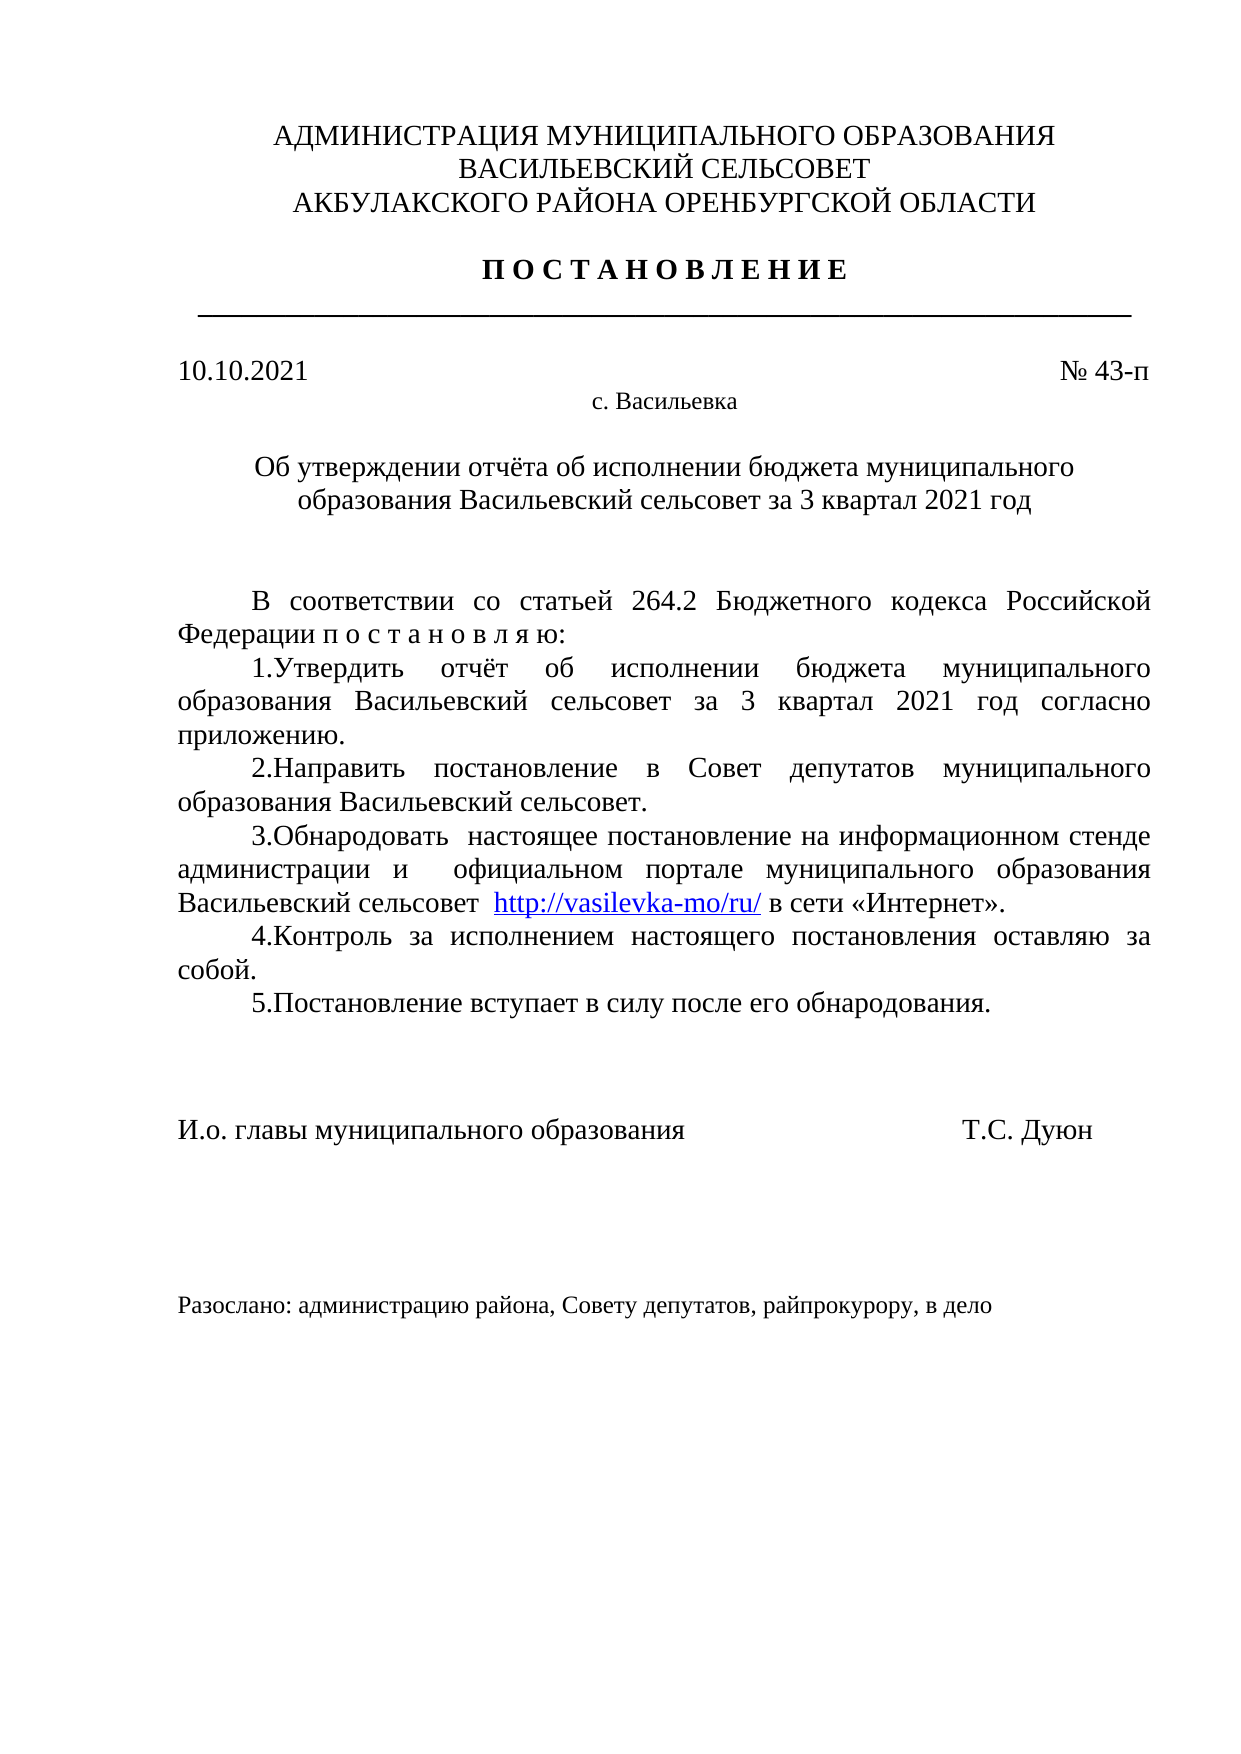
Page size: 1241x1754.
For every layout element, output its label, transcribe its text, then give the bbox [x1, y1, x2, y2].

text 2.Направить постановление в Совет депутатов муниципального образования Васильевский сельсовет. [177, 751, 1152, 818]
text АДМИНИСТРАЦИЯ МУНИЦИПАЛЬНОГО ОБРАЗОВАНИЯ [177, 118, 1152, 152]
text ВАСИЛЬЕВСКИЙ СЕЛЬСОВЕТ [177, 152, 1152, 185]
text В соответствии со статьей 264.2 Бюджетного кодекса Российской Федерации п о с т а н о в л я ю: [177, 583, 1152, 650]
text П О С Т А Н О В Л Е Н И Е [177, 252, 1152, 286]
text с. Васильевка [177, 386, 1152, 415]
text Об утверждении отчёта об исполнении бюджета муниципального образования Васильевский сельсовет за 3 квартал 2021 год [177, 449, 1152, 516]
text 3.Обнародовать настоящее постановление на информационном стенде администрации и официальном портале муниципального образования Васильевский сельсовет http://vasilevka-mo/ru/ в сети «Интернет». [177, 818, 1152, 918]
text 4.Контроль за исполнением настоящего постановления оставляю за собой. [177, 918, 1152, 985]
text И.о. главы муниципального образования Т.С. Дуюн [177, 1112, 1152, 1145]
text Разослано: администрацию района, Совету депутатов, райпрокурору, в дело [177, 1290, 1152, 1319]
text АКБУЛАКСКОГО РАЙОНА ОРЕНБУРГСКОЙ ОБЛАСТИ [177, 185, 1152, 219]
text 1.Утвердить отчёт об исполнении бюджета муниципального образования Васильевский сельсовет за 3 квартал 2021 год согласно приложению. [177, 650, 1152, 751]
text ________________________________________________________________ [177, 286, 1152, 319]
text 10.10.2021 № 43-п [177, 353, 1152, 386]
text 5.Постановление вступает в силу после его обнародования. [177, 985, 1152, 1019]
